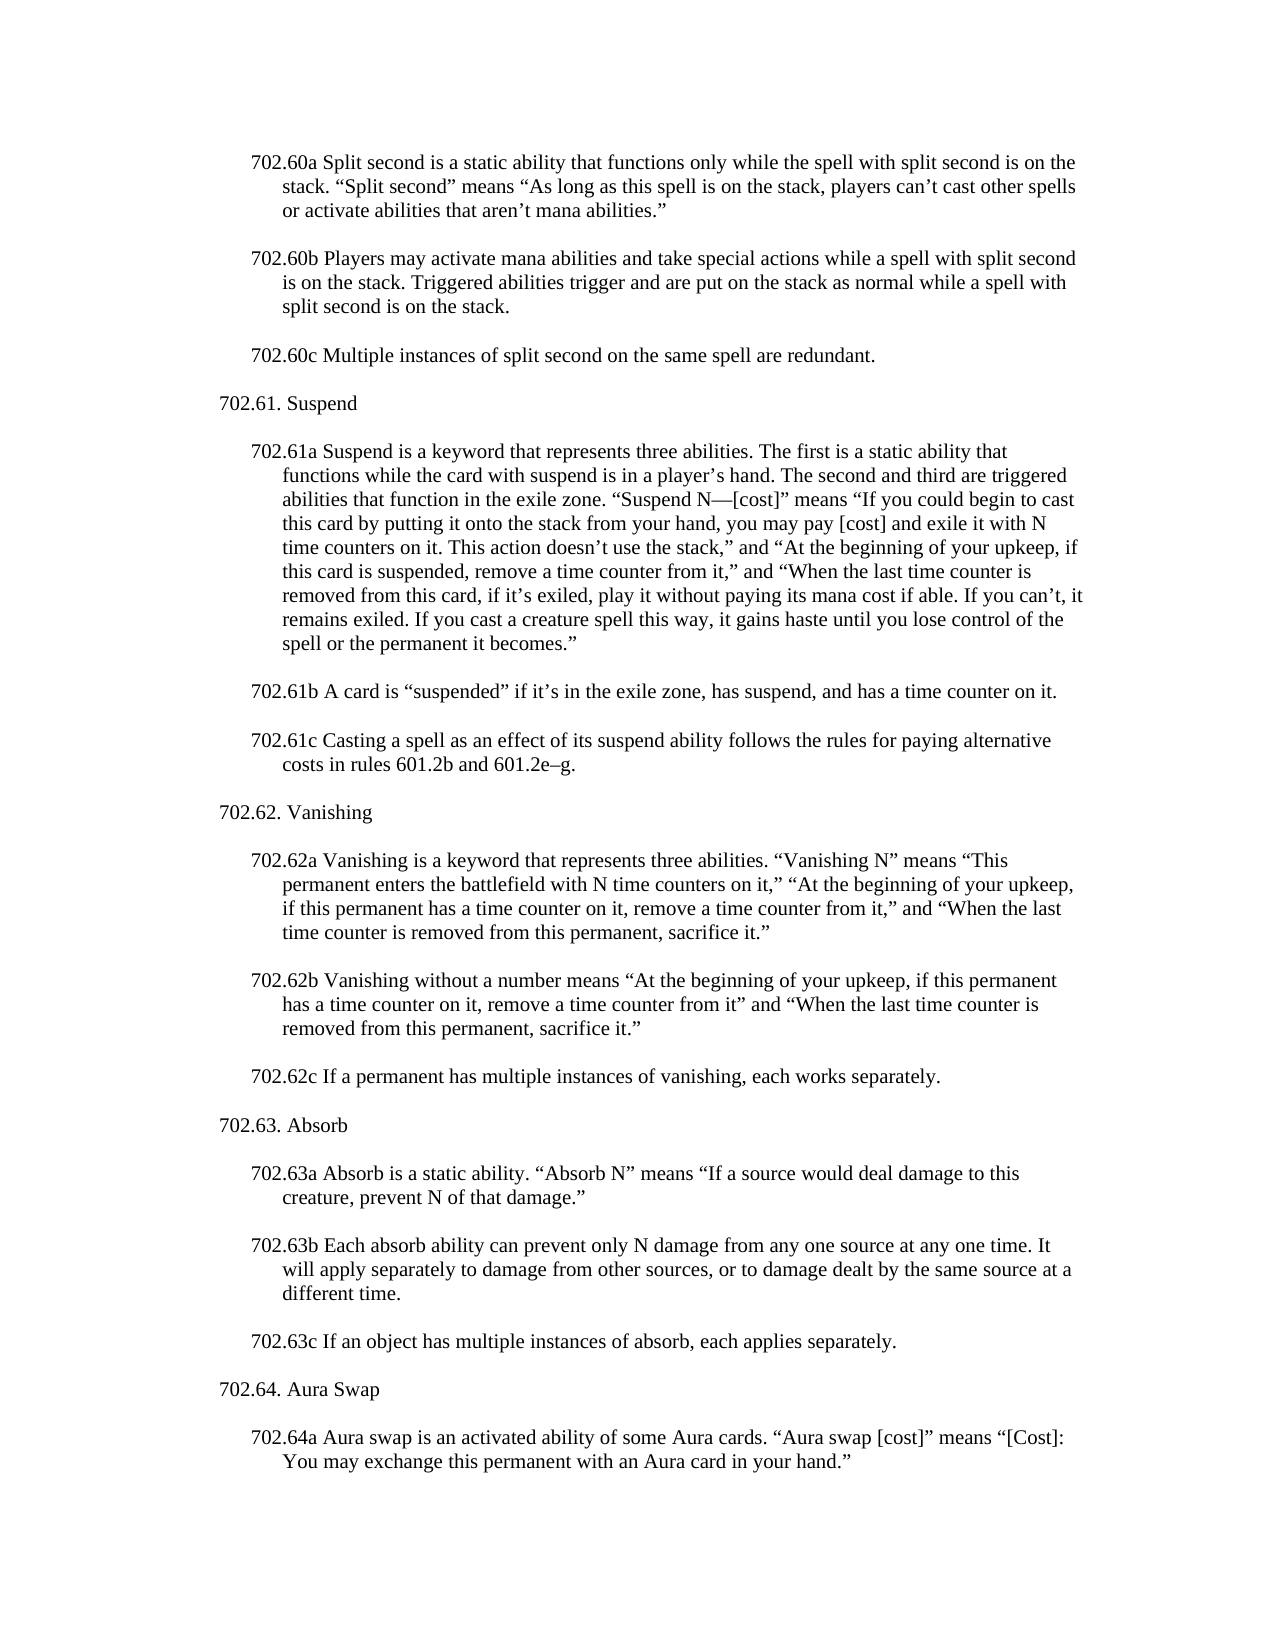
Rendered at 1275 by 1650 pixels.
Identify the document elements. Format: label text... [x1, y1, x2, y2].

text 702.62b Vanishing without a number means “At the beginning of your upkeep, if this permanent has a time counter on it, remove a time counter from it” and “When the last time counter is removed from this permanent, sacrifice it.” [251, 968, 1087, 1040]
text 702.61a Suspend is a keyword that represents three abilities. The first is a static ability that functions while the card with suspend is in a player’s hand. The second and third are triggered abilities that function in the exile zone. “Suspend N—[cost]” means “If you could begin to cast this card by putting it onto the stack from your hand, you may pay [cost] and exile it with N time counters on it. This action doesn’t use the stack,” and “At the beginning of your upkeep, if this card is suspended, remove a time counter from it,” and “When the last time counter is removed from this card, if it’s exiled, play it without paying its mana cost if able. If you can’t, it remains exiled. If you cast a creature spell this way, it gains haste until you lose control of the spell or the permanent it becomes.” [251, 439, 1087, 655]
text 702.64a Aura swap is an activated ability of some Aura cards. “Aura swap [cost]” means “[Cost]: You may exchange this permanent with an Aura card in your hand.” [251, 1425, 1087, 1473]
text 702.61c Casting a spell as an effect of its suspend ability follows the rules for paying alternative costs in rules 601.2b and 601.2e–g. [251, 727, 1087, 776]
text 702.63b Each absorb ability can prevent only N damage from any one source at any one time. It will apply separately to damage from other sources, or to damage dealt by the same source at a different time. [251, 1233, 1087, 1305]
text 702.60b Players may activate mana abilities and take special actions while a spell with split second is on the stack. Triggered abilities trigger and are put on the stack as normal while a spell with split second is on the stack. [251, 246, 1087, 318]
text 702.61. Suspend [219, 391, 1087, 415]
text 702.64. Aura Swap [219, 1377, 1087, 1401]
text 702.61b A card is “suspended” if it’s in the exile zone, has suspend, and has a time counter on it. [251, 679, 1087, 703]
text 702.62a Vanishing is a keyword that represents three abilities. “Vanishing N” means “This permanent enters the battlefield with N time counters on it,” “At the beginning of your upkeep, if this permanent has a time counter on it, remove a time counter from it,” and “When the last time counter is removed from this permanent, sacrifice it.” [251, 848, 1087, 944]
text 702.62c If a permanent has multiple instances of vanishing, each works separately. [251, 1064, 1087, 1088]
text 702.60c Multiple instances of split second on the same spell are redundant. [251, 342, 1087, 367]
text 702.63. Absorb [219, 1112, 1087, 1137]
text 702.60a Split second is a static ability that functions only while the spell with split second is on the stack. “Split second” means “As long as this spell is on the stack, players can’t cast other spells or activate abilities that aren’t mana abilities.” [251, 150, 1087, 222]
text 702.62. Vanishing [219, 800, 1087, 824]
text 702.63c If an object has multiple instances of absorb, each applies separately. [251, 1329, 1087, 1353]
text 702.63a Absorb is a static ability. “Absorb N” means “If a source would deal damage to this creature, prevent N of that damage.” [251, 1161, 1087, 1209]
